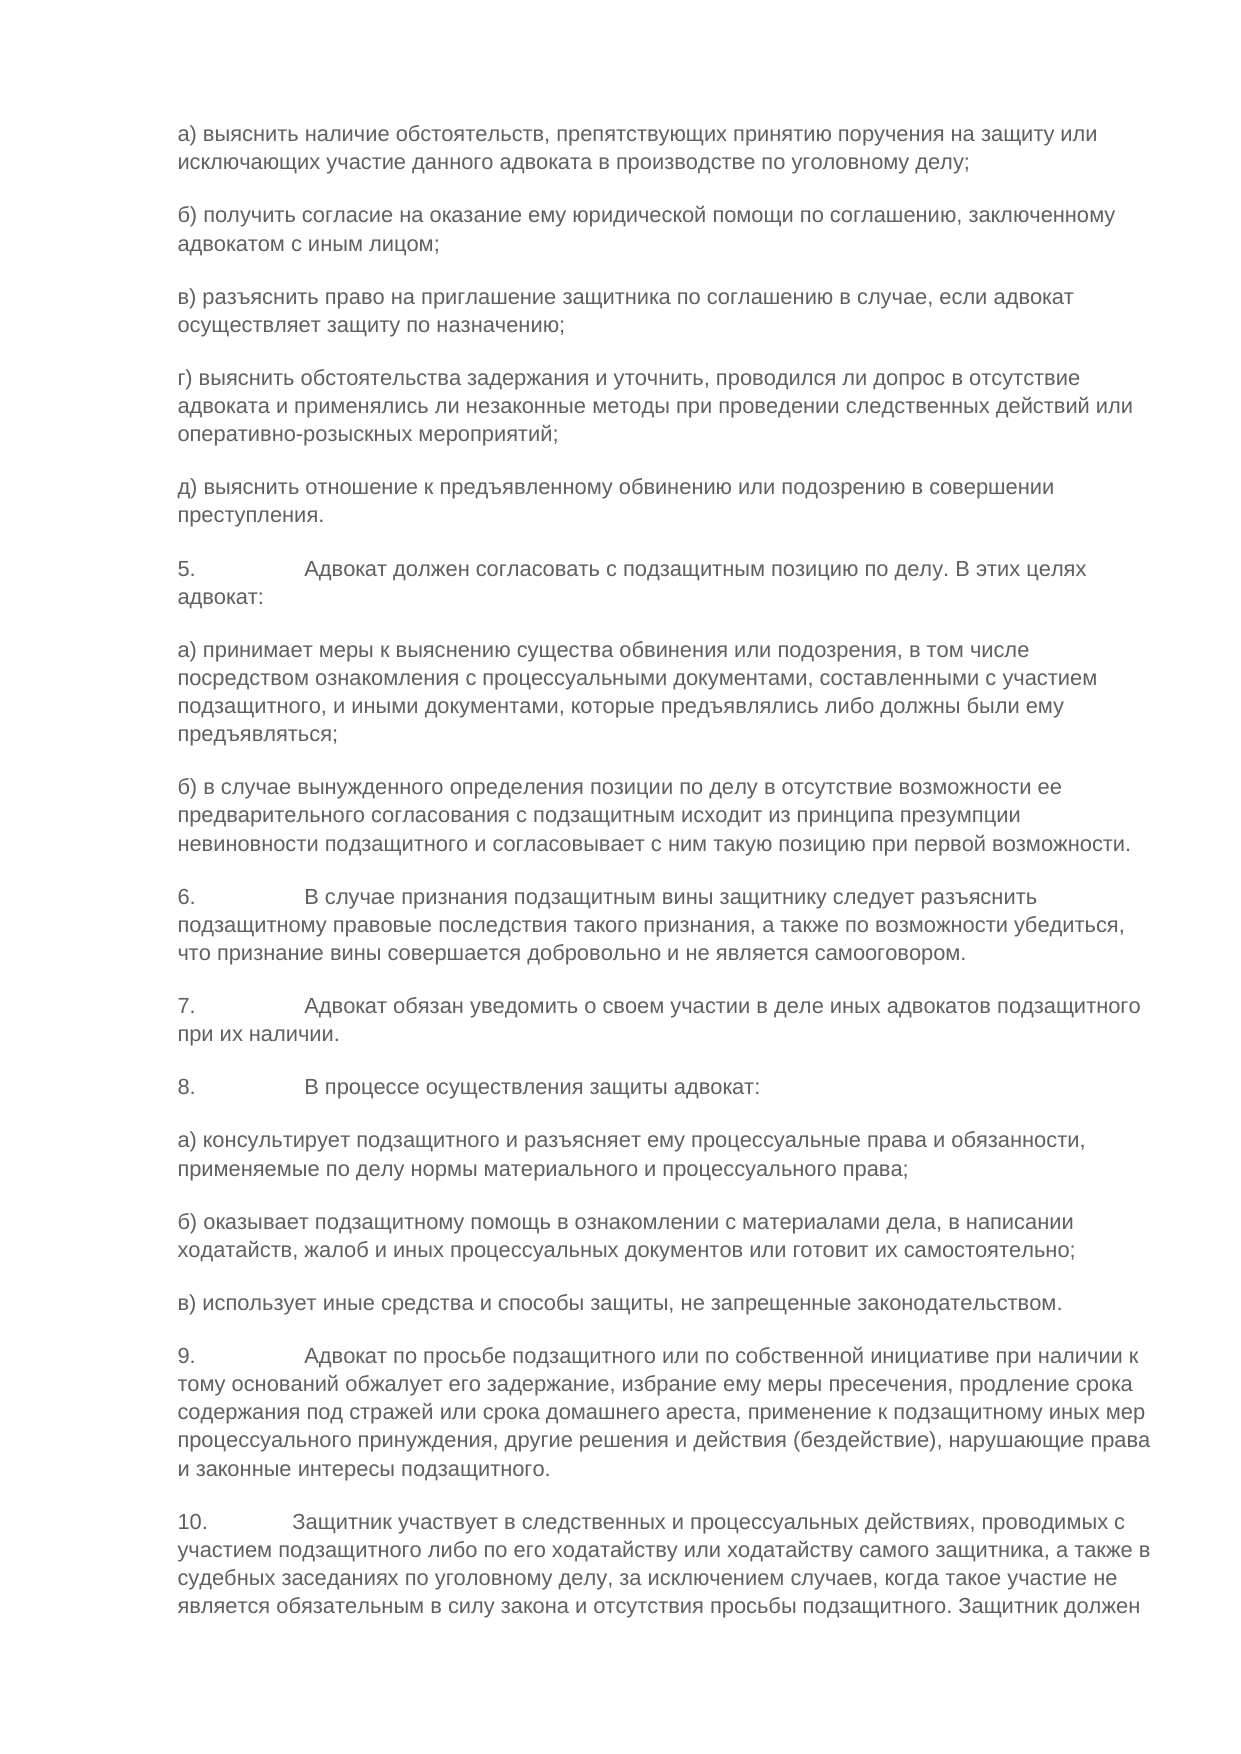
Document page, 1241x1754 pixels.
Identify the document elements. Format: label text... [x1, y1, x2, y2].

text а) выяснить наличие обстоятельств, препятствующих принятию поручения на защиту или исключающих участие данного адвоката в производстве по уголовному делу; [177, 118, 1152, 174]
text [177, 1506, 1152, 1618]
text а) принимает меры к выяснению существа обвинения или подозрения, в том числе посредством ознакомления с процессуальными документами, составленными с участием подзащитного, и иными документами, которые предъявлялись либо должны были ему предъявляться; [177, 634, 1152, 746]
text 8. В процессе осуществления защиты адвокат: [177, 1071, 1152, 1099]
text б) в случае вынужденного определения позиции по делу в отсутствие возможности ее предварительного согласования с подзащитным исходит из принципа презумпции невиновности подзащитного и согласовывает с ним такую позицию при первой возможности. [177, 771, 1152, 856]
text а) консультирует подзащитного и разъясняет ему процессуальные права и обязанности, применяемые по делу нормы материального и процессуального права; [177, 1124, 1152, 1181]
text 7. Адвокат обязан уведомить о своем участии в деле иных адвокатов подзащитного при их наличии. [177, 990, 1152, 1046]
text б) получить согласие на оказание ему юридической помощи по соглашению, заключенному адвокатом с иным лицом; [177, 199, 1152, 256]
text в) разъяснить право на приглашение защитника по соглашению в случае, если адвокат осуществляет защиту по назначению; [177, 281, 1152, 337]
text г) выяснить обстоятельства задержания и уточнить, проводился ли допрос в отсутствие адвоката и применялись ли незаконные методы при проведении следственных действий или оперативно-розыскных мероприятий; [177, 362, 1152, 446]
text б) оказывает подзащитному помощь в ознакомлении с материалами дела, в написании ходатайств, жалоб и иных процессуальных документов или готовит их самостоятельно; [177, 1206, 1152, 1262]
text 9. Адвокат по просьбе подзащитного или по собственной инициативе при наличии к тому оснований обжалует его задержание, избрание ему меры пресечения, продление срока содержания под стражей или срока домашнего ареста, применение к подзащитному иных мер процессуального принуждения, другие решения и действия (бездействие), нарушающие права и законные интересы подзащитного. [177, 1340, 1152, 1481]
text 5. Адвокат должен согласовать с подзащитным позицию по делу. В этих целях адвокат: [177, 552, 1152, 609]
text в) использует иные средства и способы защиты, не запрещенные законодательством. [177, 1287, 1152, 1315]
text 6. В случае признания подзащитным вины защитнику следует разъяснить подзащитному правовые последствия такого признания, а также по возможности убедиться, что признание вины совершается добровольно и не является самооговором. [177, 881, 1152, 965]
text д) выяснить отношение к предъявленному обвинению или подозрению в совершении преступления. [177, 471, 1152, 527]
